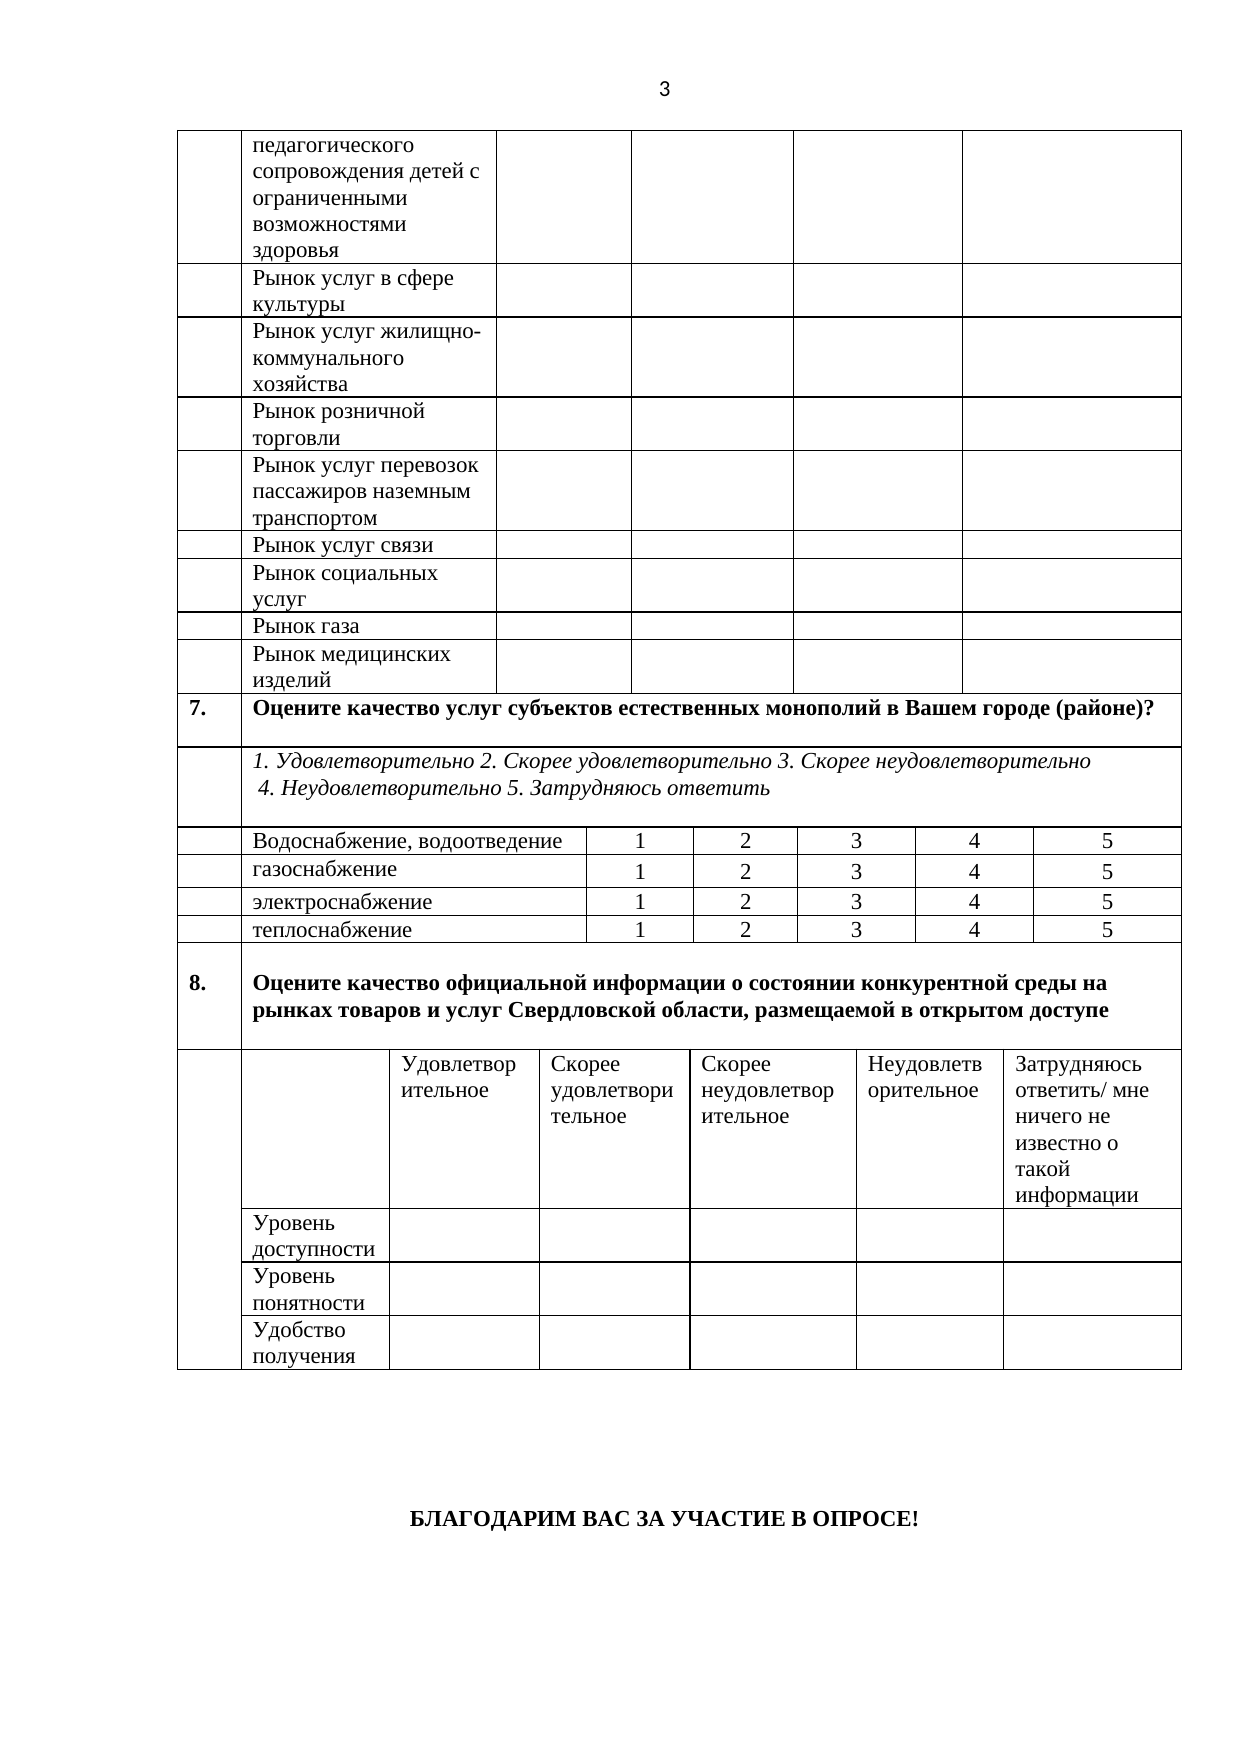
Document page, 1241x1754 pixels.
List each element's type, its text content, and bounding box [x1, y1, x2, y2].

table_cell Уровень понятности [242, 1263, 389, 1315]
table_cell Рынок услуг связи [242, 531, 496, 558]
table_cell [178, 916, 241, 942]
table_cell [691, 1209, 856, 1261]
table_cell Оцените качество услуг субъектов естественных монополий в Вашем городе (районе)? [242, 694, 1181, 746]
table_cell Рынок газа [242, 613, 496, 639]
table_cell [963, 451, 1181, 530]
table_cell электроснабжение [242, 888, 586, 915]
table_cell Рынок медицинских изделий [242, 640, 496, 693]
table_cell газоснабжение [242, 855, 586, 887]
table_cell 7. [178, 694, 241, 746]
table_cell [178, 748, 241, 826]
table_cell Скорее неудовлетворительное [691, 1050, 856, 1208]
table_cell [178, 559, 241, 611]
table_cell [178, 828, 241, 854]
table_cell Скорее удовлетворительное [540, 1050, 689, 1208]
table_cell Удовлетворительное [390, 1050, 539, 1208]
table_cell [794, 531, 962, 558]
table_cell [632, 398, 793, 450]
table_cell 5 [1034, 828, 1181, 854]
table_cell [497, 640, 631, 693]
table_cell [794, 613, 962, 639]
table_cell [794, 640, 962, 693]
table_cell [857, 1263, 1003, 1315]
table_cell [178, 318, 241, 396]
table_cell Оцените качество официальной информации о состоянии конкурентной среды на рынках товаров и услуг Свердловской области, размещаемой в открытом доступе [242, 943, 1181, 1048]
table_cell [390, 1263, 539, 1315]
table_cell 3 [798, 828, 915, 854]
table_cell [497, 451, 631, 530]
table_cell 2 [694, 828, 797, 854]
table_cell 8. [178, 943, 241, 1048]
table_cell [632, 318, 793, 396]
table_cell [632, 451, 793, 530]
table_cell [178, 855, 241, 887]
table_cell Затрудняюсь ответить/ мне ничего не известно о такой информации [1004, 1050, 1181, 1208]
table_cell 4 [916, 855, 1033, 887]
table_cell [178, 451, 241, 530]
table_cell теплоснабжение [242, 916, 586, 942]
table_cell [632, 640, 793, 693]
table_cell [632, 613, 793, 639]
table_cell [178, 531, 241, 558]
table_cell Удобство получения [242, 1316, 389, 1369]
table_cell [540, 1316, 689, 1369]
table_cell [497, 398, 631, 450]
table_cell [497, 613, 631, 639]
table_cell 4 [916, 916, 1033, 942]
table_cell [632, 131, 793, 263]
table_cell [242, 1050, 389, 1208]
text БЛАГОДАРИМ ВАС ЗА УЧАСТИЕ В ОПРОСЕ! [177, 1505, 1152, 1532]
table_cell 3 [798, 888, 915, 915]
table_cell [540, 1209, 689, 1261]
table_cell 2 [694, 916, 797, 942]
table_cell [691, 1263, 856, 1315]
table_cell 1 [587, 888, 693, 915]
table_cell 1 [587, 855, 693, 887]
table_cell Рынок услуг жилищно-коммунального хозяйства [242, 318, 496, 396]
table_cell [178, 264, 241, 316]
table_cell [632, 531, 793, 558]
table_cell [632, 264, 793, 316]
table_cell Уровень доступности [242, 1209, 389, 1261]
table_cell 5 [1034, 916, 1181, 942]
table_cell [390, 1316, 539, 1369]
table_cell [963, 318, 1181, 396]
table_cell [497, 131, 631, 263]
table_cell [178, 1050, 241, 1369]
table_cell [632, 559, 793, 611]
table_cell 4 [916, 828, 1033, 854]
table_cell 5 [1034, 855, 1181, 887]
table_cell Рынок розничной торговли [242, 398, 496, 450]
table_cell [1004, 1316, 1181, 1369]
table_cell [178, 640, 241, 693]
table_cell 4 [916, 888, 1033, 915]
table_cell 2 [694, 888, 797, 915]
table_cell [794, 559, 962, 611]
table_cell [963, 559, 1181, 611]
table_cell 5 [1034, 888, 1181, 915]
table_cell 1 [587, 916, 693, 942]
table_cell 2 [694, 855, 797, 887]
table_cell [242, 131, 496, 263]
table_cell 1. Удовлетворительно 2. Скорее удовлетворительно 3. Скорее неудовлетворительно 4. Неудовлетворительно 5. Затрудняюсь ответить [242, 748, 1181, 826]
table_cell 1 [587, 828, 693, 854]
table_cell [178, 613, 241, 639]
table_cell [857, 1209, 1003, 1261]
table_cell [963, 640, 1181, 693]
table_cell [178, 398, 241, 450]
table_cell [794, 451, 962, 530]
table_cell [794, 398, 962, 450]
table_cell [857, 1316, 1003, 1369]
table_cell Водоснабжение, водоотведение [242, 828, 586, 854]
table_cell [497, 531, 631, 558]
table_cell [794, 131, 962, 263]
table_cell [963, 131, 1181, 263]
table_cell [497, 264, 631, 316]
table_cell [178, 888, 241, 915]
table_cell 3 [798, 916, 915, 942]
table_cell [963, 264, 1181, 316]
table_cell Рынок социальных услуг [242, 559, 496, 611]
table_cell [794, 318, 962, 396]
table_cell 3 [798, 855, 915, 887]
table_cell [963, 398, 1181, 450]
table_cell Рынок услуг в сфере культуры [242, 264, 496, 316]
table_cell [497, 318, 631, 396]
table_cell [1004, 1209, 1181, 1261]
table_cell [963, 613, 1181, 639]
table_cell [963, 531, 1181, 558]
table_cell [497, 559, 631, 611]
table_cell [390, 1209, 539, 1261]
table_cell [178, 131, 241, 263]
table_cell [794, 264, 962, 316]
table_cell [1004, 1263, 1181, 1315]
table_cell [540, 1263, 689, 1315]
table_cell Неудовлетворительное [857, 1050, 1003, 1208]
table_cell Рынок услуг перевозок пассажиров наземным транспортом [242, 451, 496, 530]
table_cell [691, 1316, 856, 1369]
